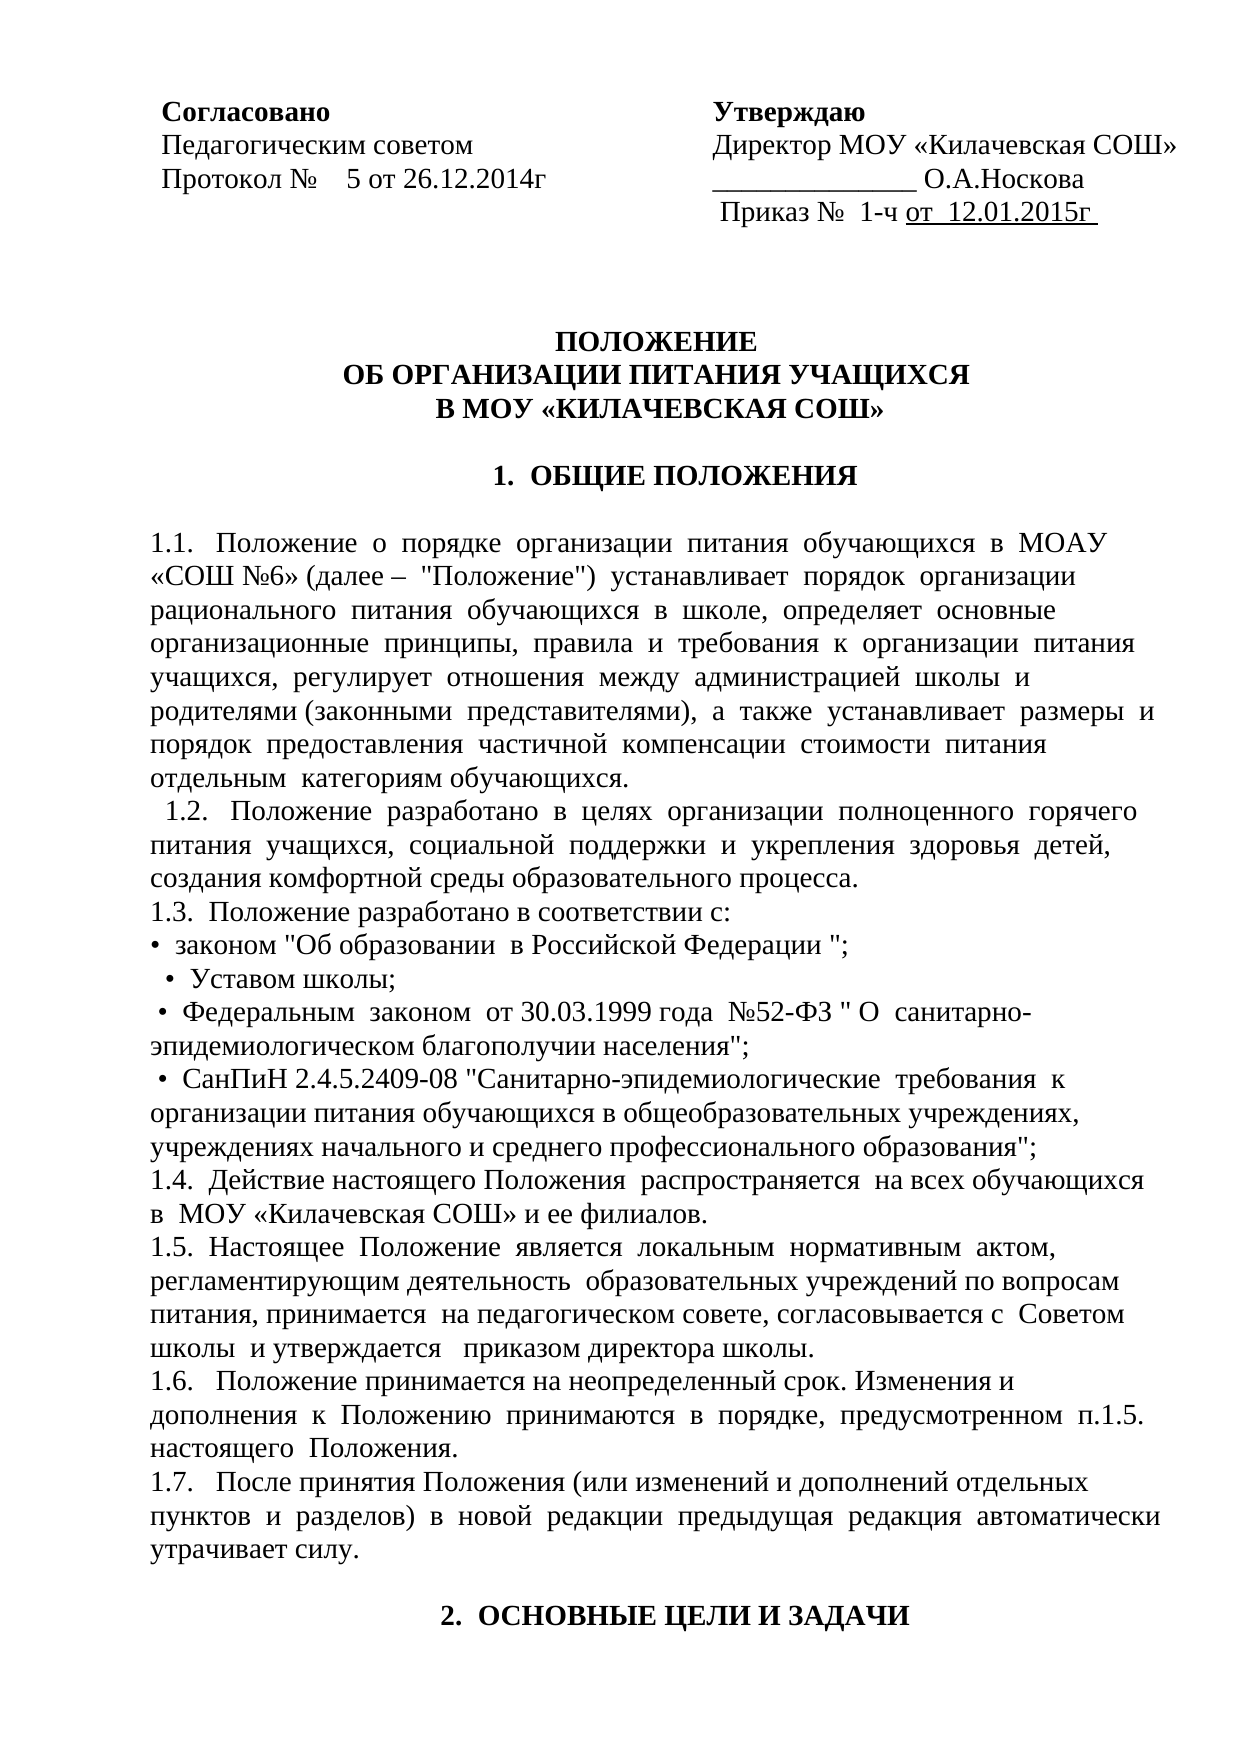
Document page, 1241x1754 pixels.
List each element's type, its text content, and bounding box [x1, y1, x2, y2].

text 1.3. Положение разработано в соответствии с: [150, 894, 1162, 927]
text 1.2. Положение разработано в целях организации полноценного горячего питания учащихся, социальной поддержки и укрепления здоровья детей, создания комфортной среды образовательного процесса. [150, 793, 1162, 894]
text 1.7. После принятия Положения (или изменений и дополнений отдельных пунктов и разделов) в новой редакции предыдущая редакция автоматически утрачивает силу. [150, 1464, 1162, 1565]
text ОБ ОРГАНИЗАЦИИ ПИТАНИЯ УЧАЩИХСЯ [150, 357, 1162, 391]
text 1.6. Положение принимается на неопределенный срок. Изменения и дополнения к Положению принимаются в порядке, предусмотренном п.1.5. настоящего Положения. [150, 1363, 1162, 1464]
text ПОЛОЖЕНИЕ [150, 324, 1162, 357]
text 1.1. Положение о порядке организации питания обучающихся в МОАУ «СОШ №6» (далее – "Положение") устанавливает порядок организации рационального питания обучающихся в школе, определяет основные организационные принципы, правила и требования к организации питания учащихся, регулирует отношения между администрацией школы и родителями (законными представителями), а также устанавливает размеры и порядок предоставления частичной компенсации стоимости питания отдельным категориям обучающихся. [150, 525, 1162, 793]
table_header Согласовано Педагогическим советом Протокол № 5 от 26.12.2014г [150, 94, 701, 261]
text • законом "Об образовании в Российской Федерации "; [150, 927, 1162, 961]
list ОСНОВНЫЕ ЦЕЛИ И ЗАДАЧИ [187, 1598, 1162, 1632]
text 1.5. Настоящее Положение является локальным нормативным актом, регламентирующим деятельность образовательных учреждений по вопросам питания, принимается на педагогическом совете, согласовывается с Советом школы и утверждается приказом директора школы. [150, 1229, 1162, 1363]
list ОБЩИЕ ПОЛОЖЕНИЯ [187, 458, 1162, 491]
text • СанПиН 2.4.5.2409-08 "Санитарно-эпидемиологические требования к организации питания обучающихся в общеобразовательных учреждениях, учреждениях начального и среднего профессионального образования"; [150, 1062, 1162, 1162]
text 1.4. Действие настоящего Положения распространяется на всех обучающихся в МОУ «Килачевская СОШ» и ее филиалов. [150, 1162, 1162, 1229]
text • Уставом школы; [150, 961, 1162, 994]
text В МОУ «КИЛАЧЕВСКАЯ СОШ» [150, 391, 1162, 424]
text • Федеральным законом от 30.03.1999 года №52-ФЗ " О санитарно- эпидемиологическом благополучии населения"; [150, 994, 1162, 1062]
table_header Утверждаю Директор МОУ «Килачевская СОШ» ______________ О.А.Носкова Приказ № 1-ч от 12.01.2015г [701, 94, 1222, 261]
